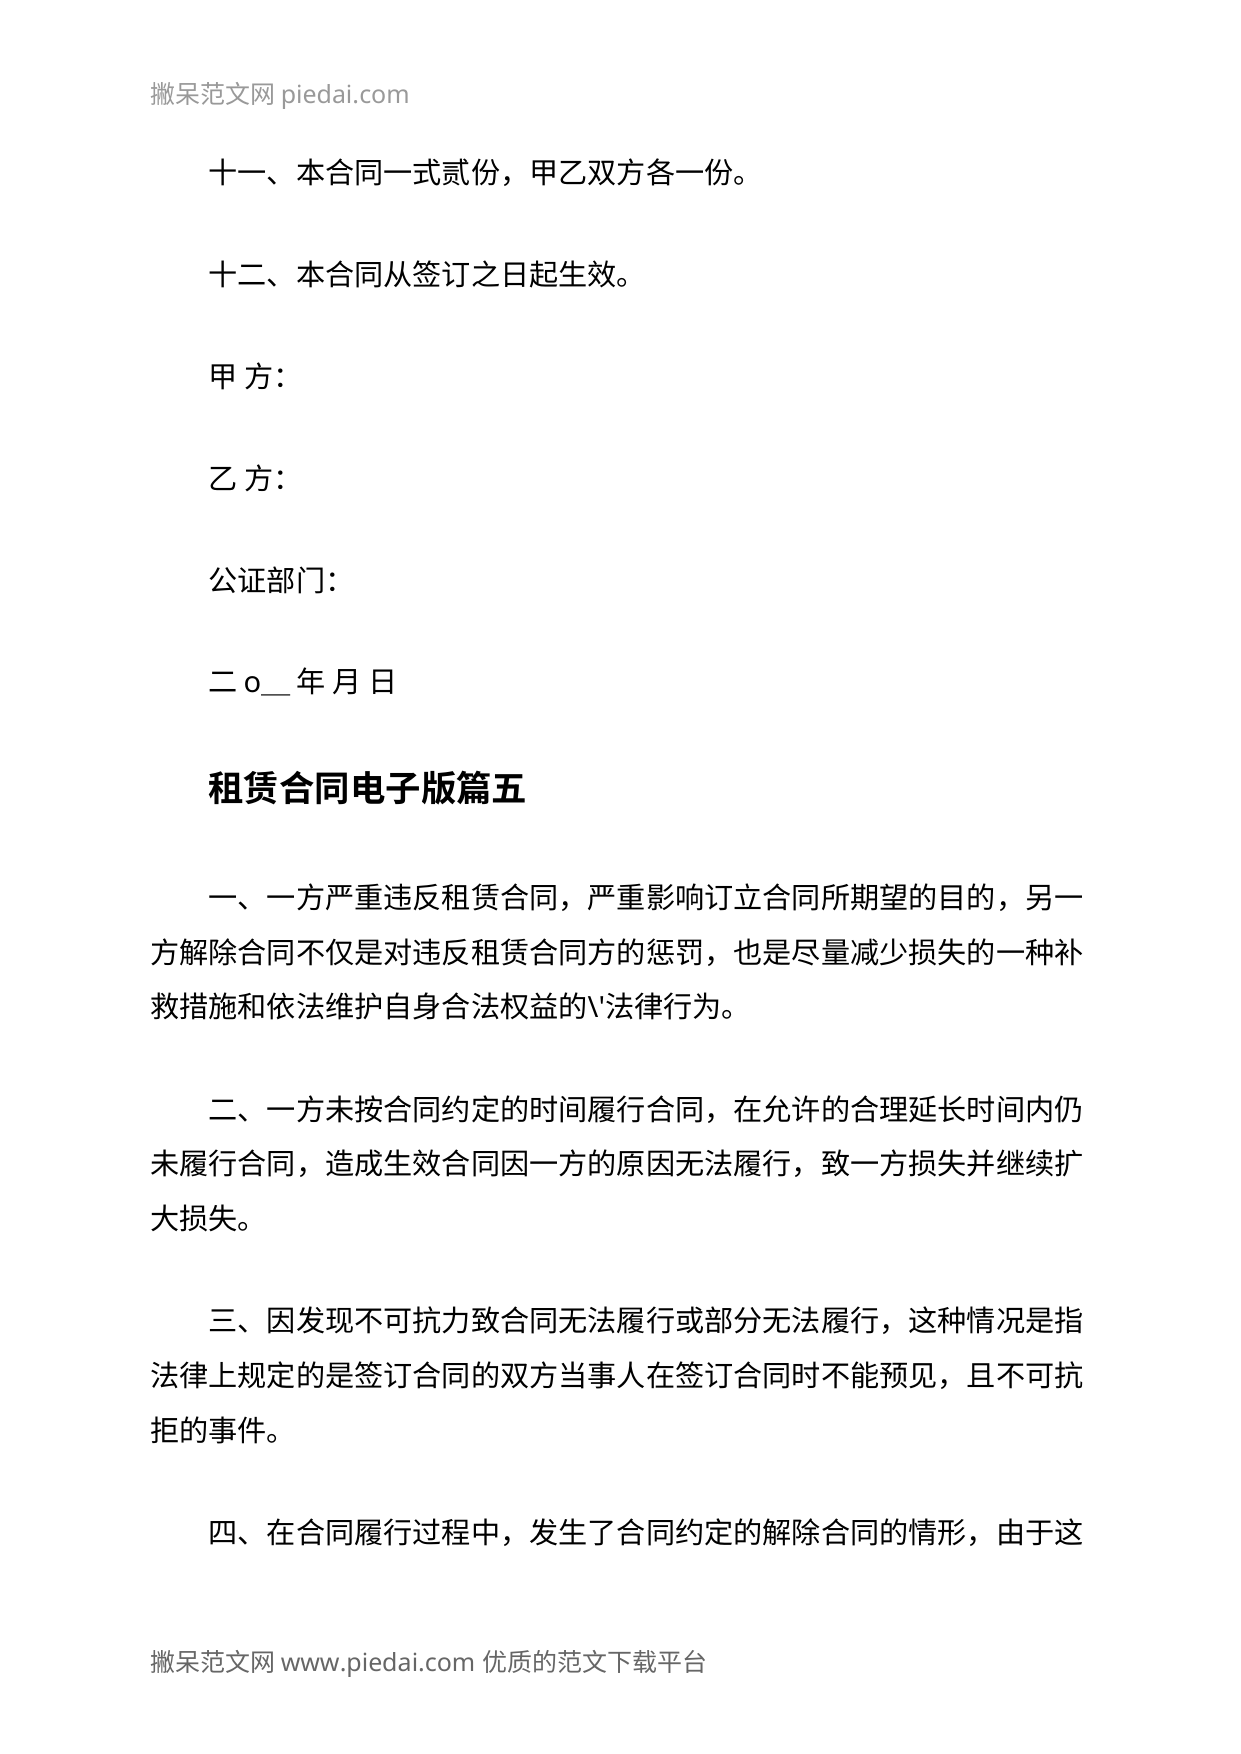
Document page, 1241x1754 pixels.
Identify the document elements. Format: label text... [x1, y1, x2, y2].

text 租赁合同电子版篇五 [150, 761, 1090, 812]
text 三、因发现不可抗力致合同无法履行或部分无法履行，这种情况是指法律上规定的是签订合同的双方当事人在签订合同时不能预见，且不可抗拒的事件。 [150, 1298, 1090, 1450]
text 二o＿ 年 月 日 [150, 659, 1090, 701]
text 一、一方严重违反租赁合同，严重影响订立合同所期望的目的，另一方解除合同不仅是对违反租赁合同方的惩罚，也是尽量减少损失的一种补救措施和依法维护自身合法权益的\'法律行为。 [150, 874, 1090, 1026]
text 二、一方未按合同约定的时间履行合同，在允许的合理延长时间内仍未履行合同，造成生效合同因一方的原因无法履行，致一方损失并继续扩大损失。 [150, 1086, 1090, 1238]
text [150, 1509, 1090, 1551]
text 十一、本合同一式贰份，甲乙双方各一份。 [150, 150, 1090, 192]
text 公证部门： [150, 557, 1090, 599]
text 甲 方： [150, 353, 1090, 396]
text 乙 方： [150, 455, 1090, 498]
text 十二、本合同从签订之日起生效。 [150, 252, 1090, 294]
